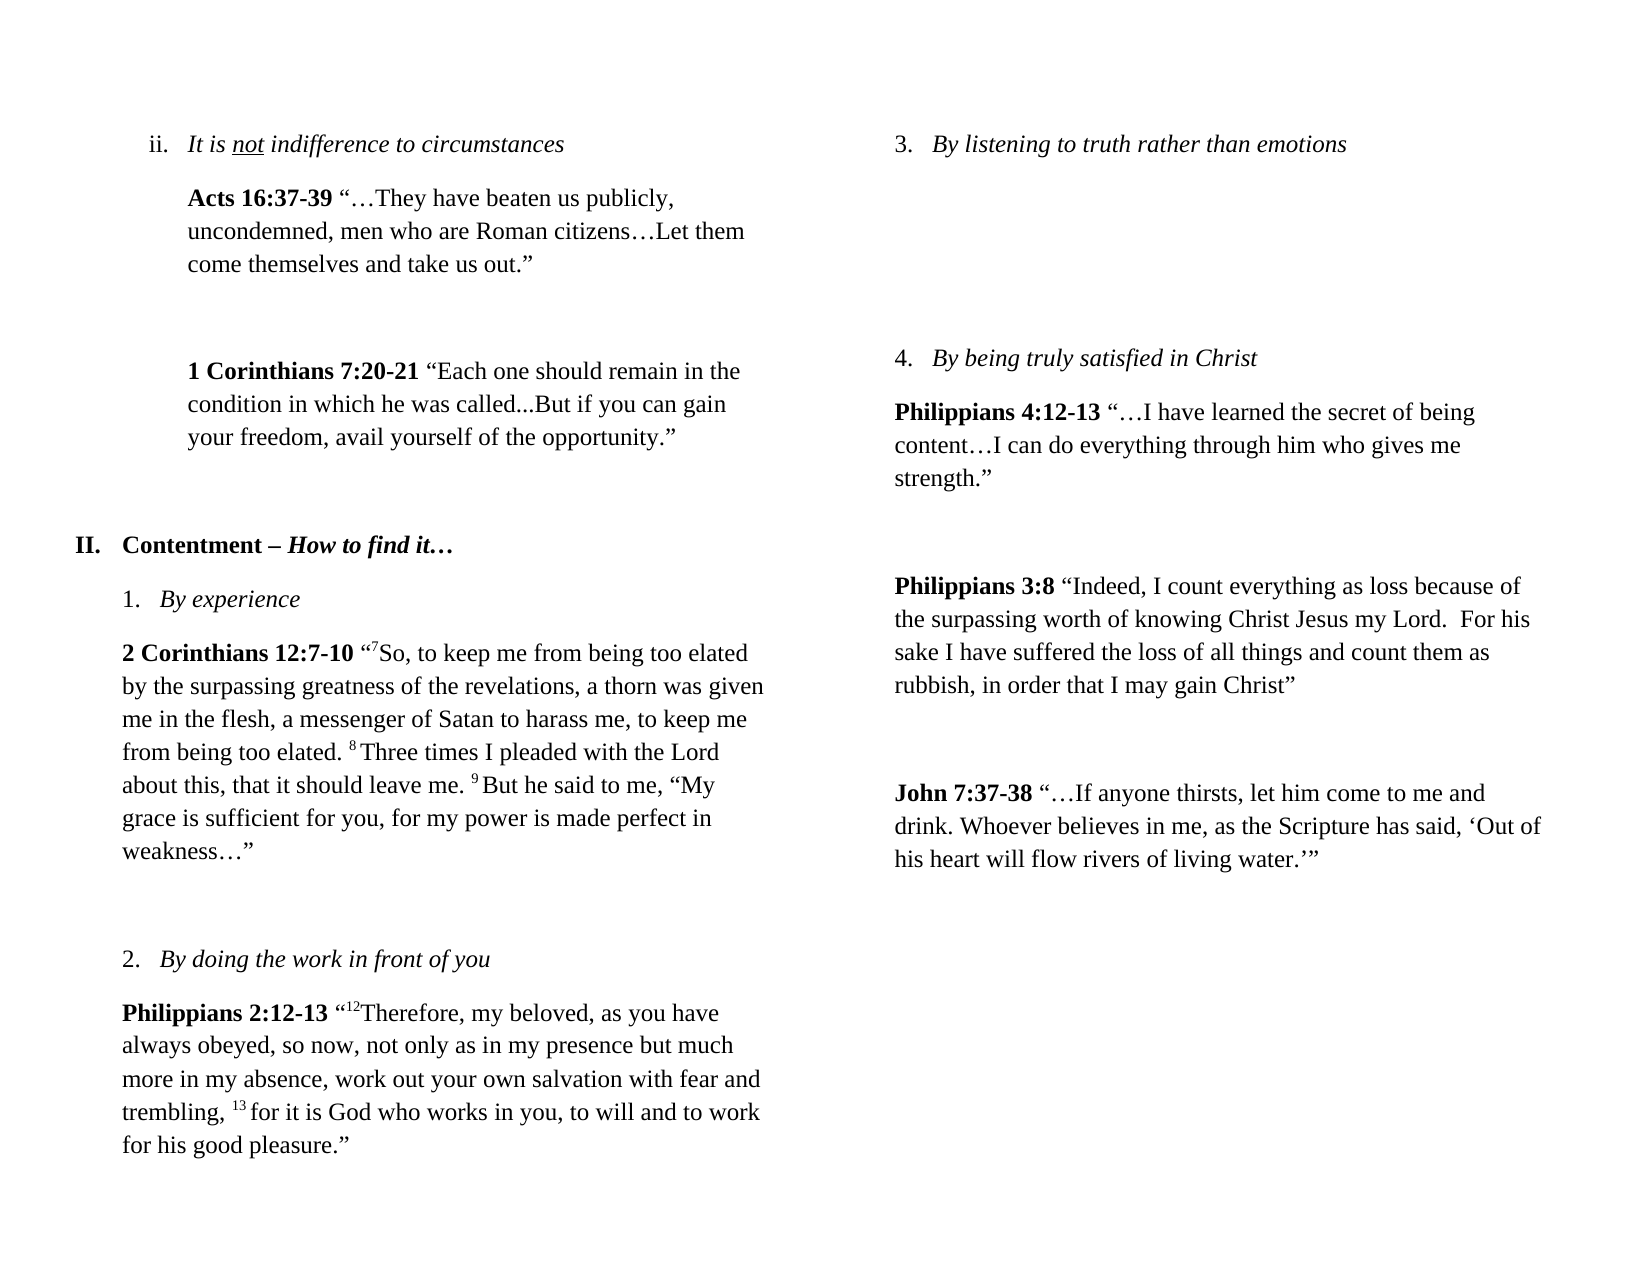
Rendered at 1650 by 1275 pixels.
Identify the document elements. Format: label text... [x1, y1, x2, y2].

list By listening to truth rather than emotions [894, 129, 1545, 158]
text 1 Corinthians 7:20-21 “Each one should remain in the condition in which he was called...But if you can gain your freedom, avail yourself of the opportunity.” [187, 356, 772, 451]
list By experience [122, 584, 772, 613]
list By being truly satisfied in Christ [894, 343, 1545, 372]
list It is not indifference to circumstances [169, 129, 772, 158]
text Philippians 4:12-13 “…I have learned the secret of being content…I can do everything through him who gives me strength.” [894, 397, 1545, 492]
text Philippians 2:12-13 “12Therefore, my beloved, as you have always obeyed, so now, not only as in my presence but much more in my absence, work out your own salvation with fear and trembling, 13 for it is God who works in you, to will and to work for his good pleasure.” [122, 998, 772, 1158]
list Contentment – How to find it… [75, 530, 772, 559]
text Philippians 3:8 “Indeed, I count everything as loss because of the surpassing worth of knowing Christ Jesus my Lord. For his sake I have suffered the loss of all things and count them as rubbish, in order that I may gain Christ” [894, 571, 1545, 699]
text John 7:37-38 “…If anyone thirsts, let him come to me and drink. Whoever believes in me, as the Scripture has said, ‘Out of his heart will flow rivers of living water.’” [894, 778, 1545, 873]
list By doing the work in front of you [122, 944, 772, 972]
text 2 Corinthians 12:7-10 “7So, to keep me from being too elated by the surpassing greatness of the revelations, a thorn was given me in the flesh, a messenger of Satan to harass me, to keep me from being too elated. 8 Three times I pleaded with the Lord about this, that it should leave me. 9 But he said to me, “My grace is sufficient for you, for my power is made perfect in weakness…” [122, 638, 772, 865]
text Acts 16:37-39 “…They have beaten us publicly, uncondemned, men who are Roman citizens…Let them come themselves and take us out.” [187, 183, 772, 277]
